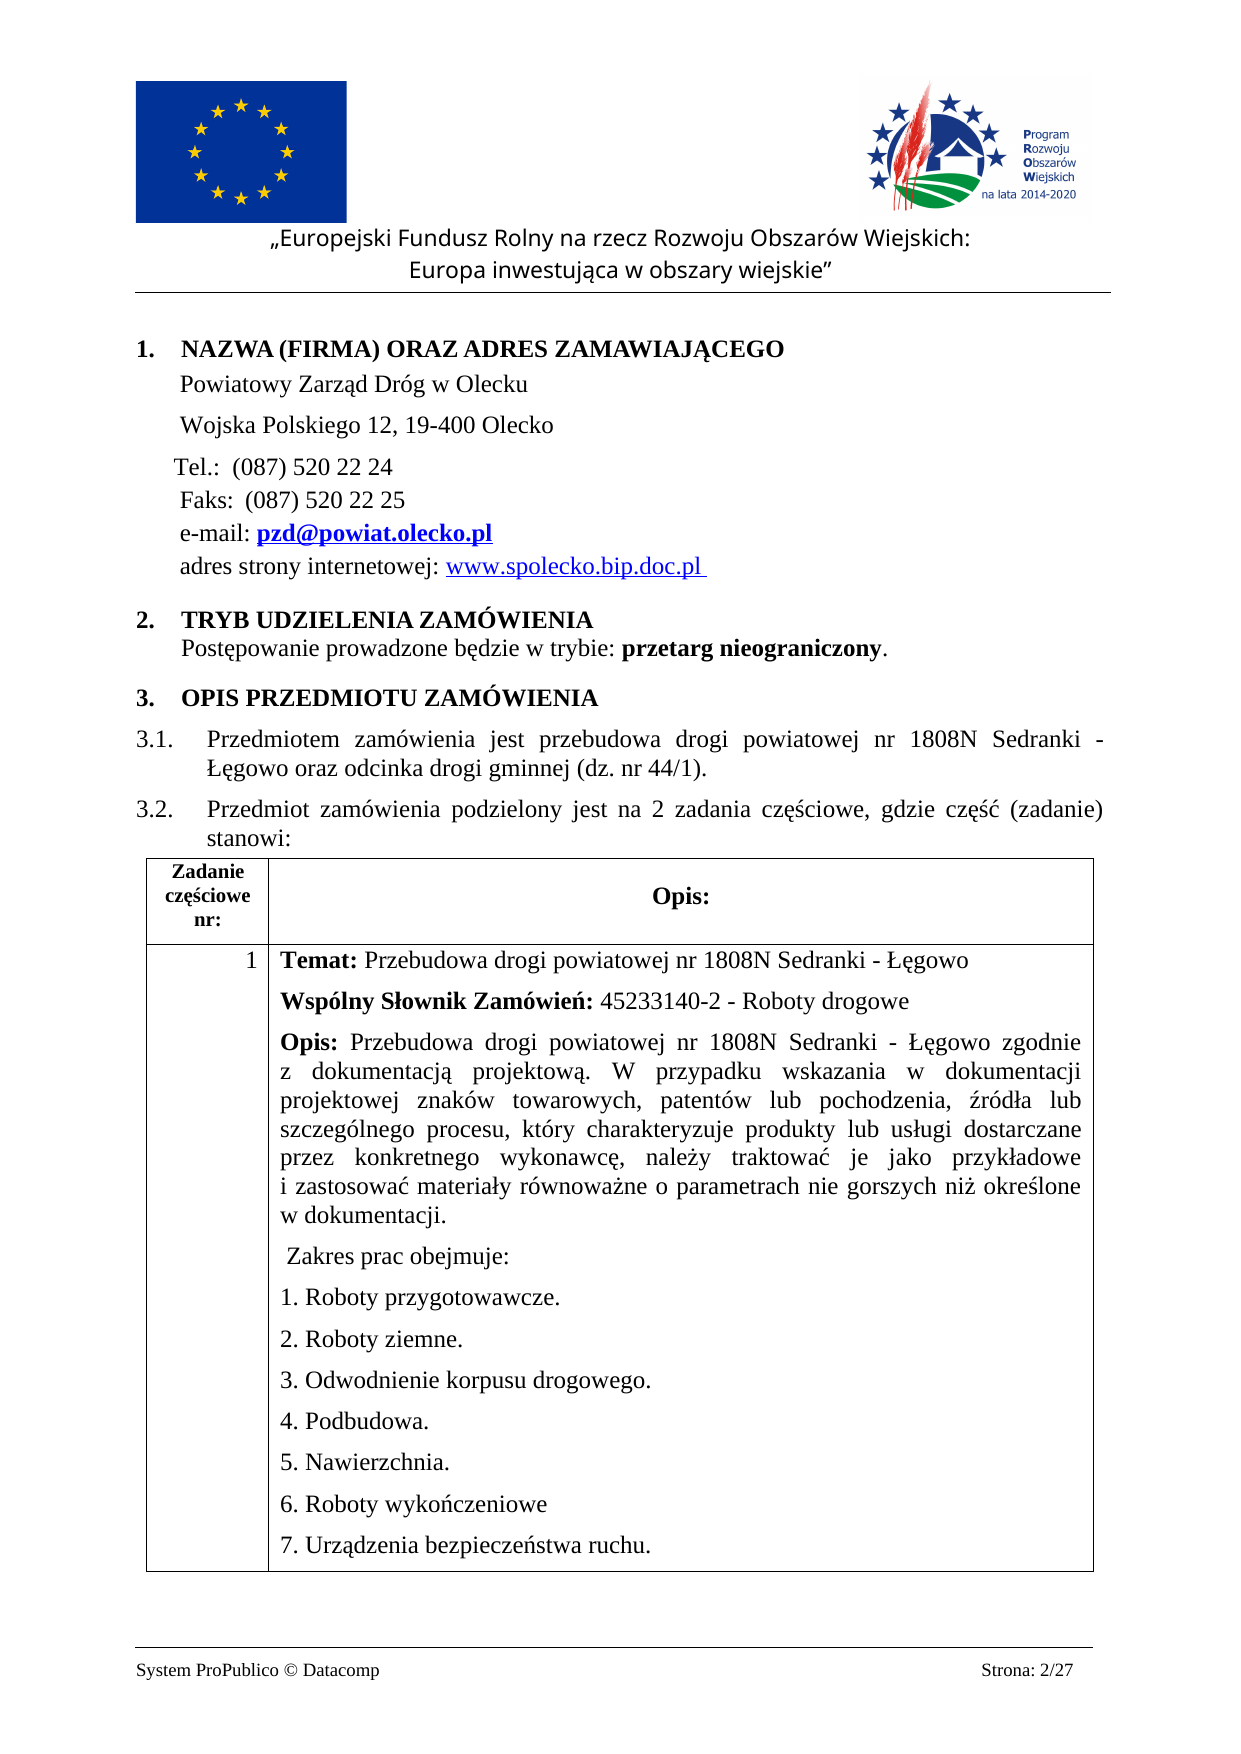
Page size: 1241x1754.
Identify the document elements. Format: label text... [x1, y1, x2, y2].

text Faks: (087) 520 22 25 [173, 485, 1104, 514]
text e-mail: pzd@powiat.olecko.pl [173, 518, 1104, 547]
text Powiatowy Zarząd Dróg w Olecku [173, 369, 1104, 398]
subtitle Opis przedmiotu zamówienia [136, 683, 1104, 712]
text Postępowanie prowadzone będzie w trybie: przetarg nieograniczony. [173, 633, 1104, 662]
text Tel.: (087) 520 22 24 [173, 452, 1104, 481]
picture [135, 81, 347, 223]
subtitle Tryb udzielenia zamówienia [136, 605, 1104, 633]
text adres strony internetowej: www.spolecko.bip.doc.pl [173, 551, 1104, 580]
subtitle Przedmiotem zamówienia jest przebudowa drogi powiatowej nr 1808N Sedranki - Łęgowo oraz odcinka drogi gminnej (dz. nr 44/1). [136, 724, 1104, 782]
table_header Opis: [269, 859, 1093, 944]
table_cell 1 [147, 945, 268, 1571]
subtitle Nazwa (firma) oraz adres Zamawiającego [136, 334, 1104, 363]
subtitle Przedmiot zamówienia podzielony jest na 2 zadania częściowe, gdzie część (zadanie) stanowi: [136, 794, 1104, 852]
table_header Zadanie częściowe nr: [147, 859, 268, 944]
text Wojska Polskiego 12, 19-400 Olecko [173, 411, 1104, 439]
picture [857, 73, 1093, 223]
